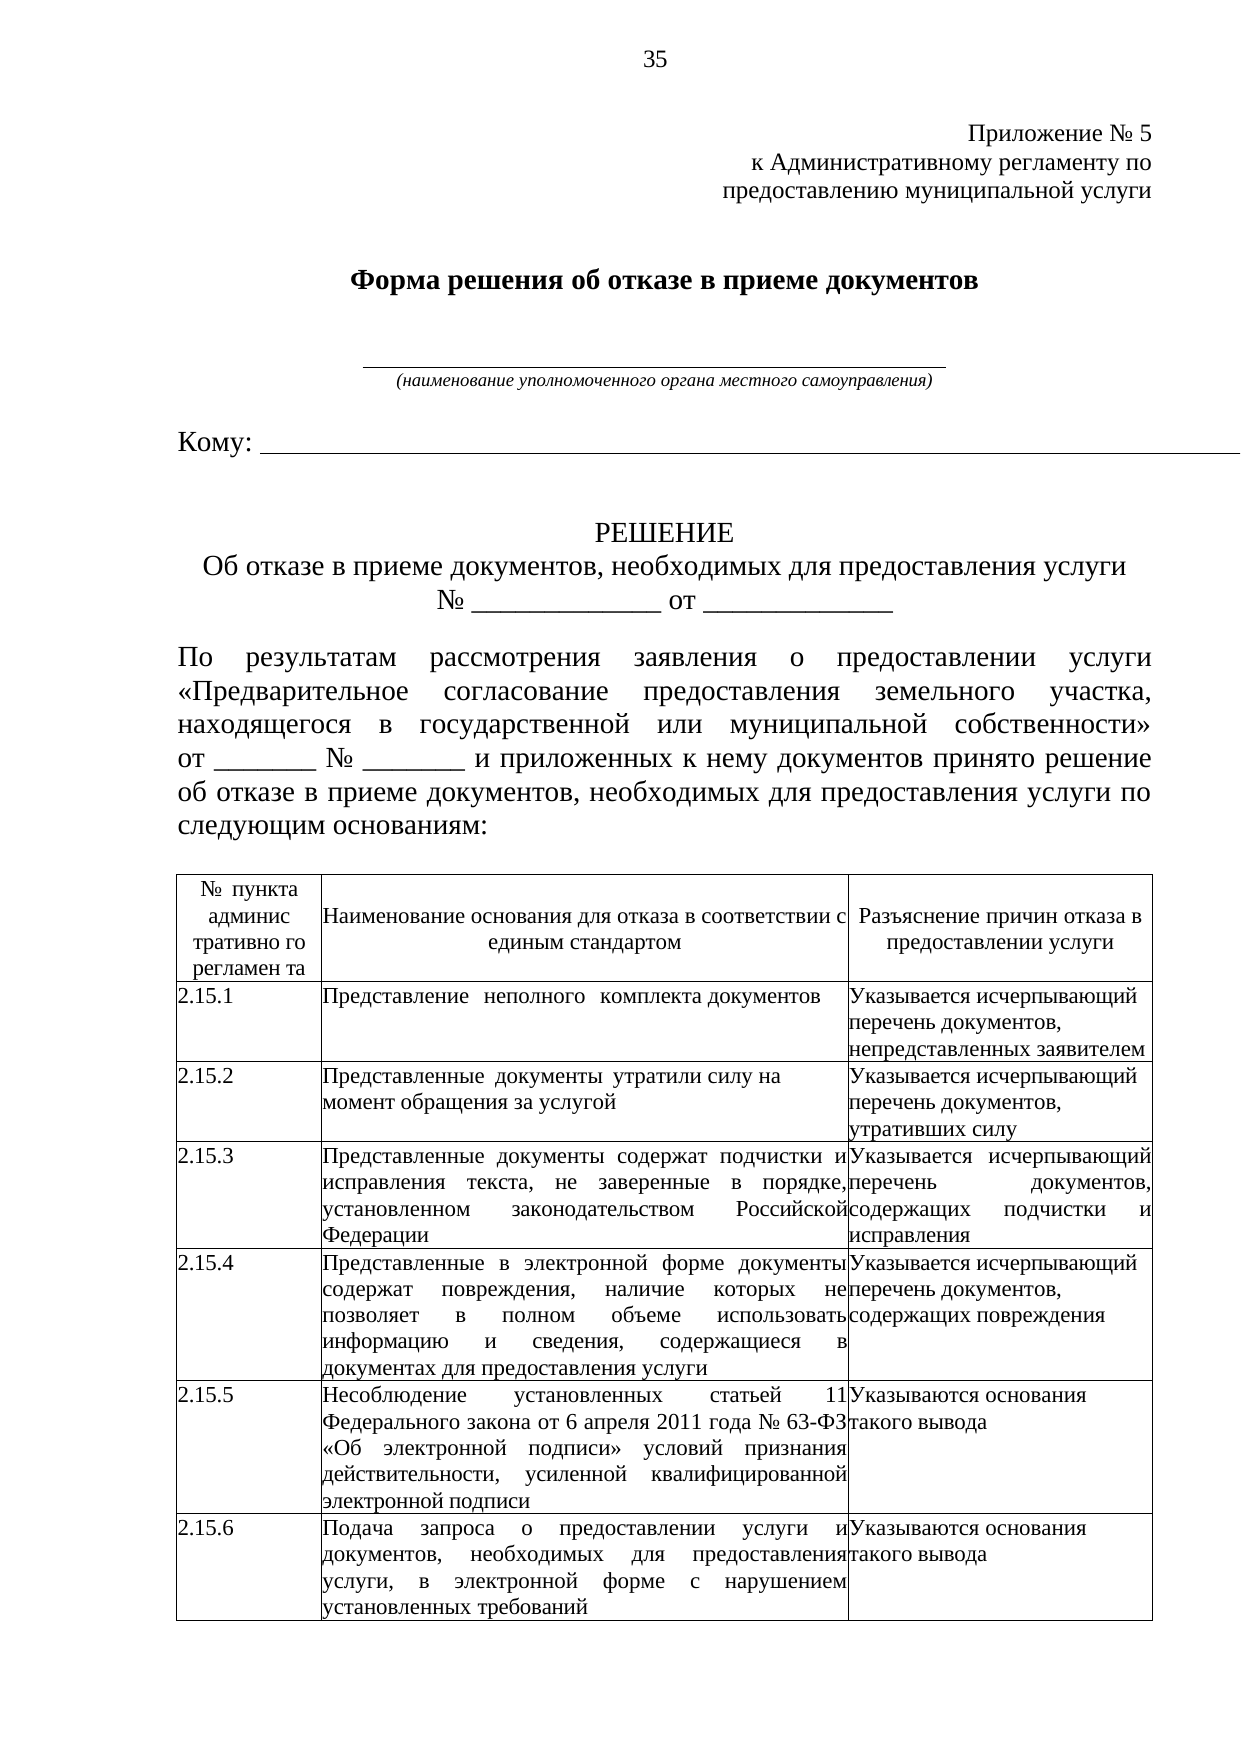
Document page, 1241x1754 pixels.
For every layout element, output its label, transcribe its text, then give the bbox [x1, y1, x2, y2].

text Форма решения об отказе в приеме документов [177, 262, 1152, 295]
text Приложение № 5 [650, 118, 1152, 147]
table_cell Указывается исчерпывающий перечень документов, утративших силу [849, 1062, 1152, 1141]
table_cell 2.15.6 [177, 1514, 321, 1619]
table_cell 2.15.4 [177, 1249, 321, 1380]
table_cell 2.15.1 [177, 982, 321, 1061]
table_header Наименование основания для отказа в соответствии с единым стандартом [322, 875, 848, 981]
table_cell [849, 1514, 1152, 1619]
table_cell Представленные в электронной форме документы содержат повреждения, наличие которых не позволяет в полном объеме использовать информацию и сведения, содержащиеся в документах для предоставления услуги [322, 1249, 848, 1380]
table_cell Представленные документы содержат подчистки и исправления текста, не заверенные в порядке, установленном законодательством Российской Федерации [322, 1142, 848, 1247]
table_cell 2.15.5 [177, 1381, 321, 1513]
table_header № пункта админис тративно го регламен та [177, 875, 321, 981]
table_header Разъяснение причин отказа в предоставлении услуги [849, 875, 1152, 981]
table_cell Представленные документы утратили силу на момент обращения за услугой [322, 1062, 848, 1141]
text (наименование уполномоченного органа местного самоуправления) [177, 365, 1152, 390]
text РЕШЕНИЕ [177, 515, 1152, 548]
table_cell Указываются основания такого вывода [849, 1381, 1152, 1513]
table_cell Указывается исчерпывающий перечень документов, содержащих подчистки и исправления [849, 1142, 1152, 1247]
text По результатам рассмотрения заявления о предоставлении услуги «Предварительное согласование предоставления земельного участка, находящегося в государственной или муниципальной собственности» от _______ № _______ и приложенных к нему документов принято решение об отказе в приеме документов, необходимых для предоставления услуги по следующим основаниям: [177, 639, 1152, 841]
table_cell 2.15.2 [177, 1062, 321, 1141]
text Об отказе в приеме документов, необходимых для предоставления услуги [177, 548, 1152, 582]
text к Административному регламенту по предоставлению муниципальной услуги [650, 147, 1152, 204]
table_cell Представление неполного комплекта документов [322, 982, 848, 1061]
text Кому: [177, 424, 1152, 457]
table_cell 2.15.3 [177, 1142, 321, 1247]
table_cell Подача запроса о предоставлении услуги и документов, необходимых для предоставления услуги, в электронной форме с нарушением установленных требований [322, 1514, 848, 1619]
table_cell Несоблюдение установленных статьей 11 Федерального закона от 6 апреля 2011 года № 63-ФЗ «Об электронной подписи» условий признания действительности, усиленной квалифицированной электронной подписи [322, 1381, 848, 1513]
table_cell Указывается исчерпывающий перечень документов, непредставленных заявителем [849, 982, 1152, 1061]
text № _____________ от _____________ [177, 582, 1152, 616]
table_cell Указывается исчерпывающий перечень документов, содержащих повреждения [849, 1249, 1152, 1380]
